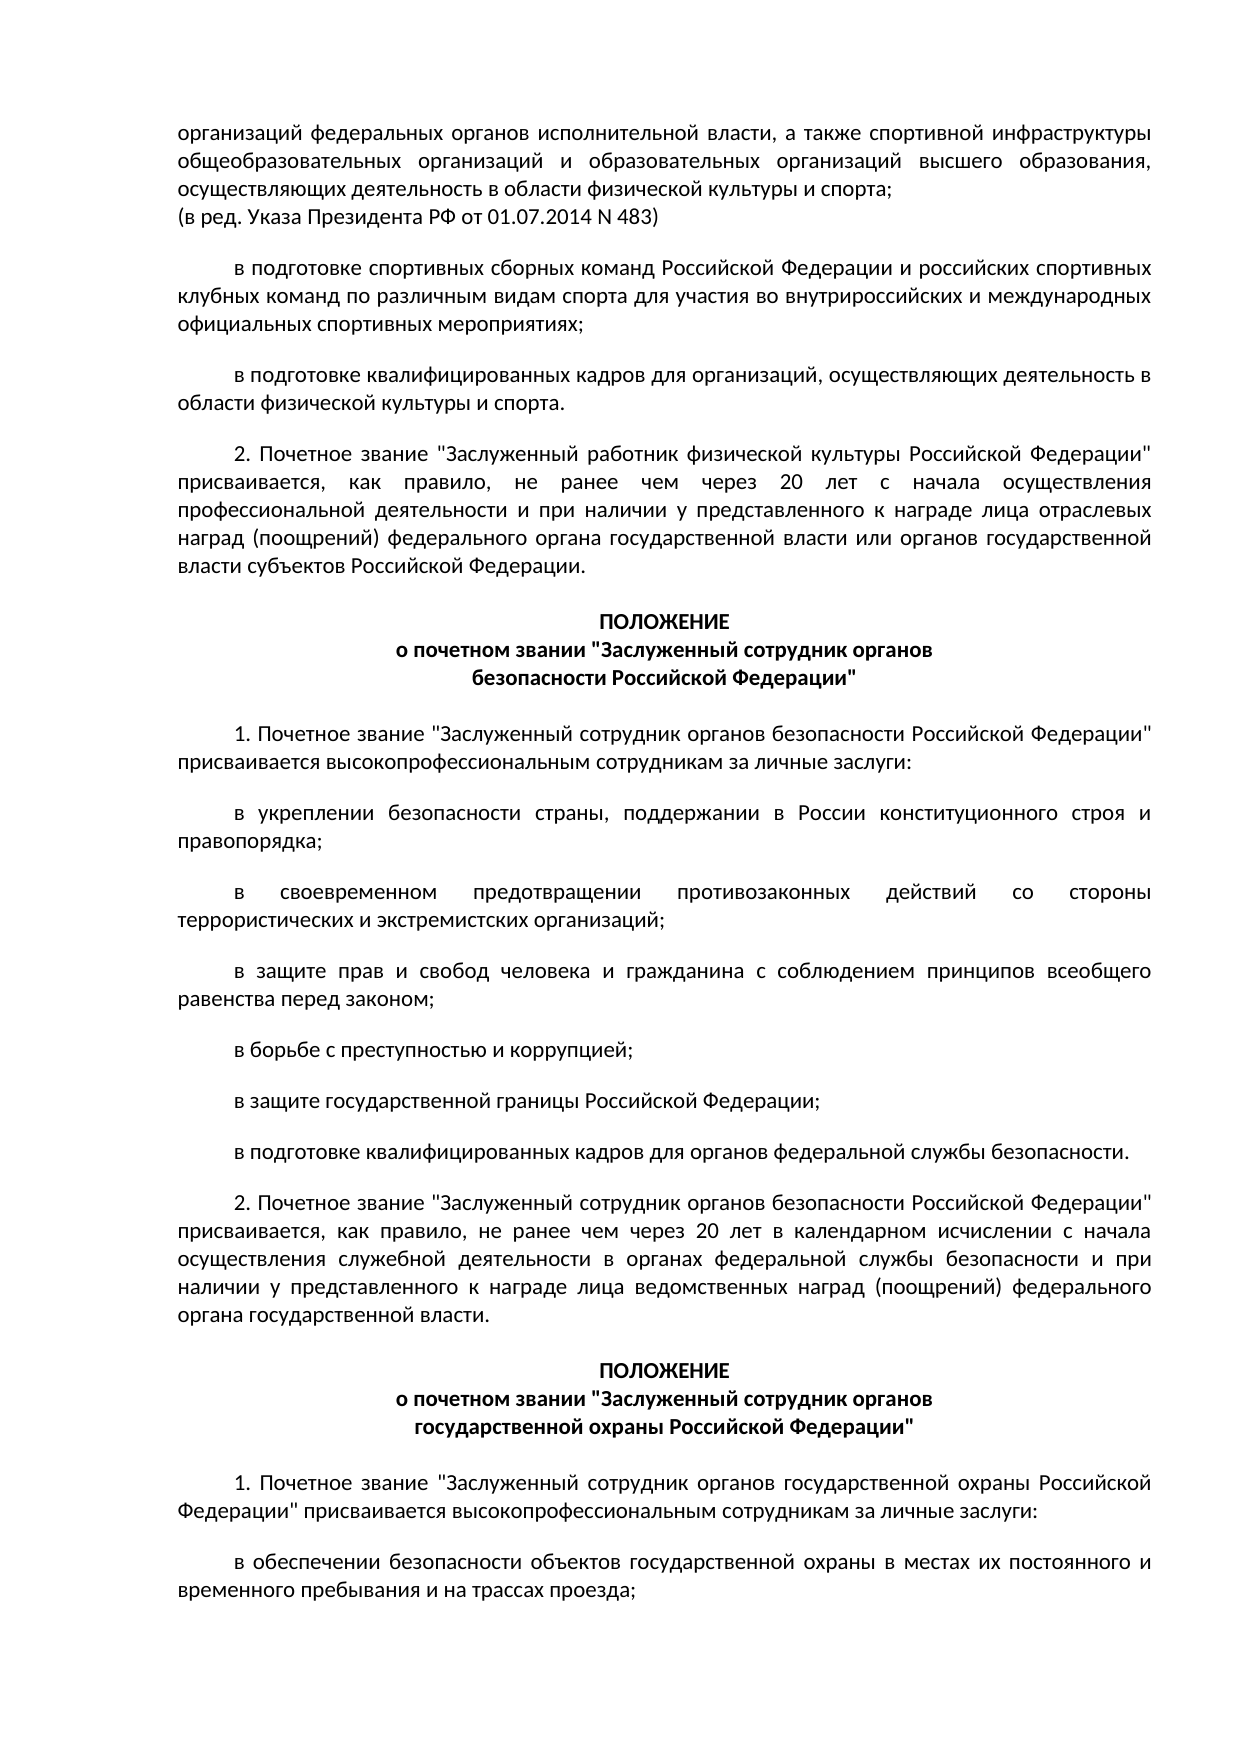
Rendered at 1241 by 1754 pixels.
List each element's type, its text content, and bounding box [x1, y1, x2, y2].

title ПОЛОЖЕНИЕ [177, 1356, 1152, 1384]
text 2. Почетное звание "Заслуженный сотрудник органов безопасности Российской Федерации" присваивается, как правило, не ранее чем через 20 лет в календарном исчислении с начала осуществления служебной деятельности в органах федеральной службы безопасности и при наличии у представленного к награде лица ведомственных наград (поощрений) федерального органа государственной власти. [177, 1188, 1152, 1328]
text в подготовке квалифицированных кадров для органов федеральной службы безопасности. [177, 1137, 1152, 1165]
text в защите государственной границы Российской Федерации; [177, 1086, 1152, 1114]
text 1. Почетное звание "Заслуженный сотрудник органов государственной охраны Российской Федерации" присваивается высокопрофессиональным сотрудникам за личные заслуги: [177, 1468, 1152, 1524]
text в защите прав и свобод человека и гражданина с соблюдением принципов всеобщего равенства перед законом; [177, 956, 1152, 1012]
text в подготовке спортивных сборных команд Российской Федерации и российских спортивных клубных команд по различным видам спорта для участия во внутрироссийских и международных официальных спортивных мероприятиях; [177, 253, 1152, 337]
text в своевременном предотвращении противозаконных действий со стороны террористических и экстремистских организаций; [177, 877, 1152, 933]
text в подготовке квалифицированных кадров для организаций, осуществляющих деятельность в области физической культуры и спорта. [177, 360, 1152, 416]
text в укреплении безопасности страны, поддержании в России конституционного строя и правопорядка; [177, 798, 1152, 854]
text в борьбе с преступностью и коррупцией; [177, 1035, 1152, 1063]
text в обеспечении безопасности объектов государственной охраны в местах их постоянного и временного пребывания и на трассах проезда; [177, 1547, 1152, 1603]
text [177, 118, 1152, 202]
text 2. Почетное звание "Заслуженный работник физической культуры Российской Федерации" присваивается, как правило, не ранее чем через 20 лет с начала осуществления профессиональной деятельности и при наличии у представленного к награде лица отраслевых наград (поощрений) федерального органа государственной власти или органов государственной власти субъектов Российской Федерации. [177, 439, 1152, 579]
title безопасности Российской Федерации" [177, 663, 1152, 691]
title государственной охраны Российской Федерации" [177, 1412, 1152, 1440]
title ПОЛОЖЕНИЕ [177, 607, 1152, 635]
title о почетном звании "Заслуженный сотрудник органов [177, 1384, 1152, 1412]
text (в ред. Указа Президента РФ от 01.07.2014 N 483) [177, 202, 1152, 230]
text 1. Почетное звание "Заслуженный сотрудник органов безопасности Российской Федерации" присваивается высокопрофессиональным сотрудникам за личные заслуги: [177, 719, 1152, 775]
title о почетном звании "Заслуженный сотрудник органов [177, 635, 1152, 663]
